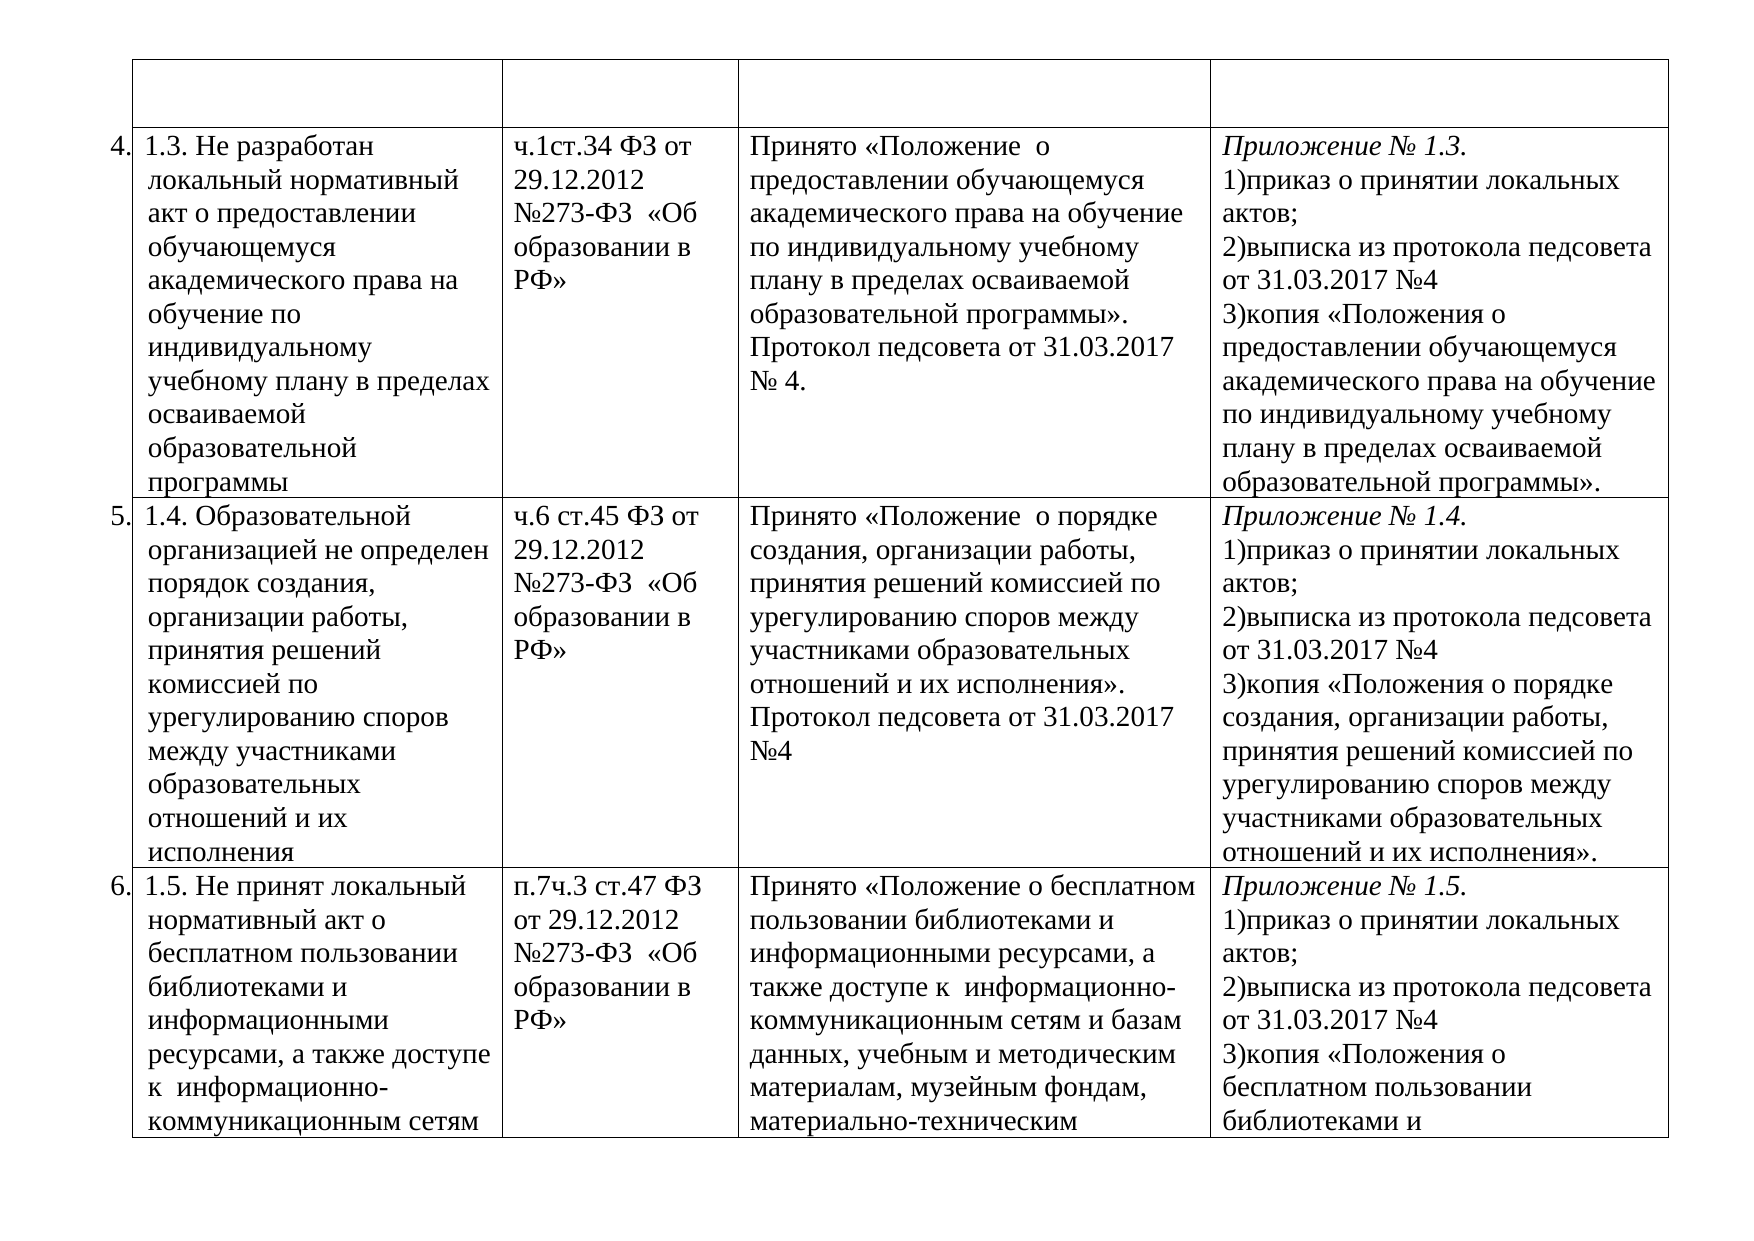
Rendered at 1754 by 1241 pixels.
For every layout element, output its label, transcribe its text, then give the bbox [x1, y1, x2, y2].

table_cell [133, 868, 502, 1137]
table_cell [133, 60, 502, 127]
table_cell 1.3. Не разработан локальный нормативный акт о предоставлении обучающемуся академического права на обучение по индивидуальному учебному плану в пределах осваиваемой образовательной программы [133, 128, 502, 497]
table_cell ч.1ст.34 ФЗ от 29.12.2012 №273-ФЗ «Об образовании в РФ» [503, 128, 738, 497]
table_cell Приложение № 1.3. 1)приказ о принятии локальных актов; 2)выписка из протокола педсовета от 31.03.2017 №4 3)копия «Положения о предоставлении обучающемуся академического права на обучение по индивидуальному учебному плану в пределах осваиваемой образовательной программы». [1211, 128, 1668, 497]
table_cell 1.4. Образовательной организацией не определен порядок создания, организации работы, принятия решений комиссией по урегулированию споров между участниками образовательных отношений и их исполнения [133, 498, 502, 867]
table_cell Приложение № 1.4. 1)приказ о принятии локальных актов; 2)выписка из протокола педсовета от 31.03.2017 №4 3)копия «Положения о порядке создания, организации работы, принятия решений комиссией по урегулированию споров между участниками образовательных отношений и их исполнения». [1211, 498, 1668, 867]
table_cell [1211, 60, 1668, 127]
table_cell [503, 868, 738, 1137]
table_cell Принято «Положение о порядке создания, организации работы, принятия решений комиссией по урегулированию споров между участниками образовательных отношений и их исполнения». Протокол педсовета от 31.03.2017 №4 [739, 498, 1210, 867]
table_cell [1211, 868, 1668, 1137]
table_cell ч.6 ст.45 ФЗ от 29.12.2012 №273-ФЗ «Об образовании в РФ» [503, 498, 738, 867]
table_cell Принято «Положение о предоставлении обучающемуся академического права на обучение по индивидуальному учебному плану в пределах осваиваемой образовательной программы». Протокол педсовета от 31.03.2017 № 4. [739, 128, 1210, 497]
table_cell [739, 60, 1210, 127]
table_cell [503, 60, 738, 127]
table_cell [739, 868, 1210, 1137]
